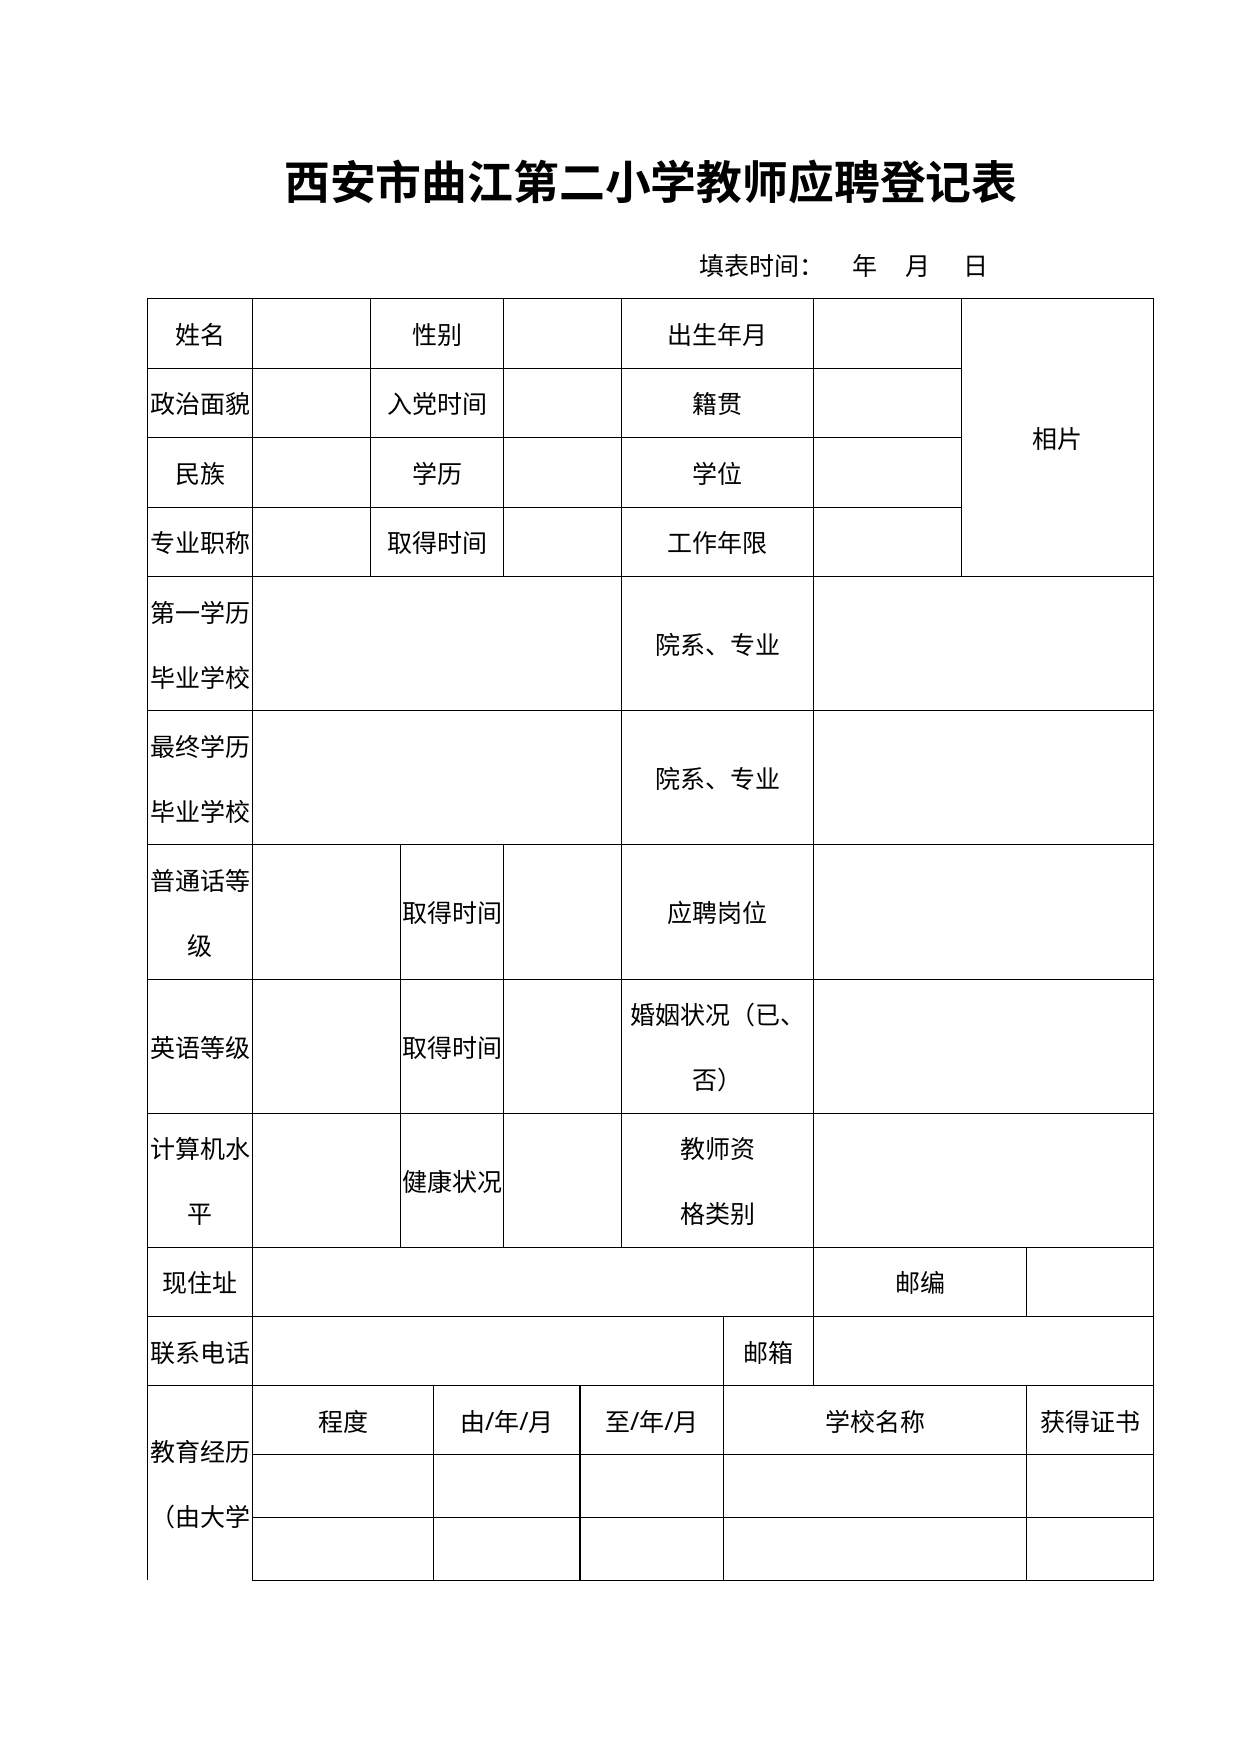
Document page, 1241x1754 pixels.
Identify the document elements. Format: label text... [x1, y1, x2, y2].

table_cell [253, 369, 370, 437]
table_cell [504, 508, 621, 576]
table_cell [434, 1455, 579, 1517]
table_cell 出生年月 [622, 299, 813, 367]
table_cell 院系、专业 [622, 711, 813, 844]
table_cell [814, 1317, 1153, 1385]
table_cell 专业职称 [148, 508, 252, 576]
table_cell 现住址 [148, 1248, 252, 1316]
table_cell [814, 438, 961, 507]
table_cell [253, 577, 621, 710]
table_cell [253, 1518, 433, 1580]
table_header 西安市曲江第二小学教师应聘登记表 [148, 130, 1153, 230]
table_cell 学位 [622, 438, 813, 507]
table_cell [253, 711, 621, 844]
table_cell 入党时间 [371, 369, 503, 437]
table_cell [1027, 1518, 1153, 1580]
table_cell [814, 369, 961, 437]
table_cell 取得时间 [401, 845, 503, 978]
table_cell 邮箱 [724, 1317, 813, 1385]
table_cell 院系、专业 [622, 577, 813, 710]
table_cell [814, 299, 961, 367]
table_cell [1027, 1248, 1153, 1316]
table_cell 计算机水平 [148, 1114, 252, 1247]
table_cell 相片 [962, 299, 1153, 576]
table_cell [814, 1114, 1153, 1247]
table_cell [814, 577, 1153, 710]
table_cell 学历 [371, 438, 503, 507]
table_cell [581, 1455, 723, 1517]
table_cell 政治面貌 [148, 369, 252, 437]
table_cell [814, 845, 1153, 978]
table_cell [253, 1248, 813, 1316]
table_cell 程度 [253, 1386, 433, 1454]
table_cell 学校名称 [724, 1386, 1026, 1454]
table_cell 获得证书 [1027, 1386, 1153, 1454]
table_cell [504, 1114, 621, 1247]
table_cell [724, 1455, 1026, 1517]
table_cell [504, 369, 621, 437]
table_cell 健康状况 [401, 1114, 503, 1247]
table_cell 最终学历毕业学校 [148, 711, 252, 844]
table_cell 英语等级 [148, 980, 252, 1113]
table_cell 取得时间 [371, 508, 503, 576]
table_cell [1027, 1455, 1153, 1517]
table_cell 取得时间 [401, 980, 503, 1113]
table_cell [504, 299, 621, 367]
table_cell 工作年限 [622, 508, 813, 576]
table_cell 普通话等级 [148, 845, 252, 978]
table_cell 教育经历（由大学开始填写） [148, 1386, 252, 1580]
table_cell 邮编 [814, 1248, 1026, 1316]
table_cell 联系电话 [148, 1317, 252, 1385]
table_cell [253, 845, 400, 978]
table_cell [814, 508, 961, 576]
table_cell [253, 1317, 723, 1385]
table_cell 籍贯 [622, 369, 813, 437]
table_cell [814, 711, 1153, 844]
table_cell [253, 1455, 433, 1517]
table_cell [253, 1114, 400, 1247]
table_cell 第一学历毕业学校 [148, 577, 252, 710]
table_cell 姓名 [148, 299, 252, 367]
table_cell 应聘岗位 [622, 845, 813, 978]
table_cell [504, 845, 621, 978]
table_cell 填表时间： 年 月 日 [148, 230, 1153, 298]
table_cell [814, 980, 1153, 1113]
table_cell [504, 438, 621, 507]
table_cell [724, 1518, 866, 1580]
table_cell 性别 [371, 299, 503, 367]
table_cell 民族 [148, 438, 252, 507]
table_cell [866, 1518, 1026, 1580]
table_cell 婚姻状况（已、否） [622, 980, 813, 1113]
table_cell 教师资 格类别 [622, 1114, 813, 1247]
table_cell [581, 1518, 723, 1580]
table_cell 至/年/月 [581, 1386, 723, 1454]
table_cell [253, 508, 370, 576]
table_cell [253, 299, 370, 367]
table_cell [253, 980, 400, 1113]
table_cell [504, 980, 621, 1113]
table_cell [434, 1518, 579, 1580]
table_cell 由/年/月 [434, 1386, 579, 1454]
table_cell [253, 438, 370, 507]
